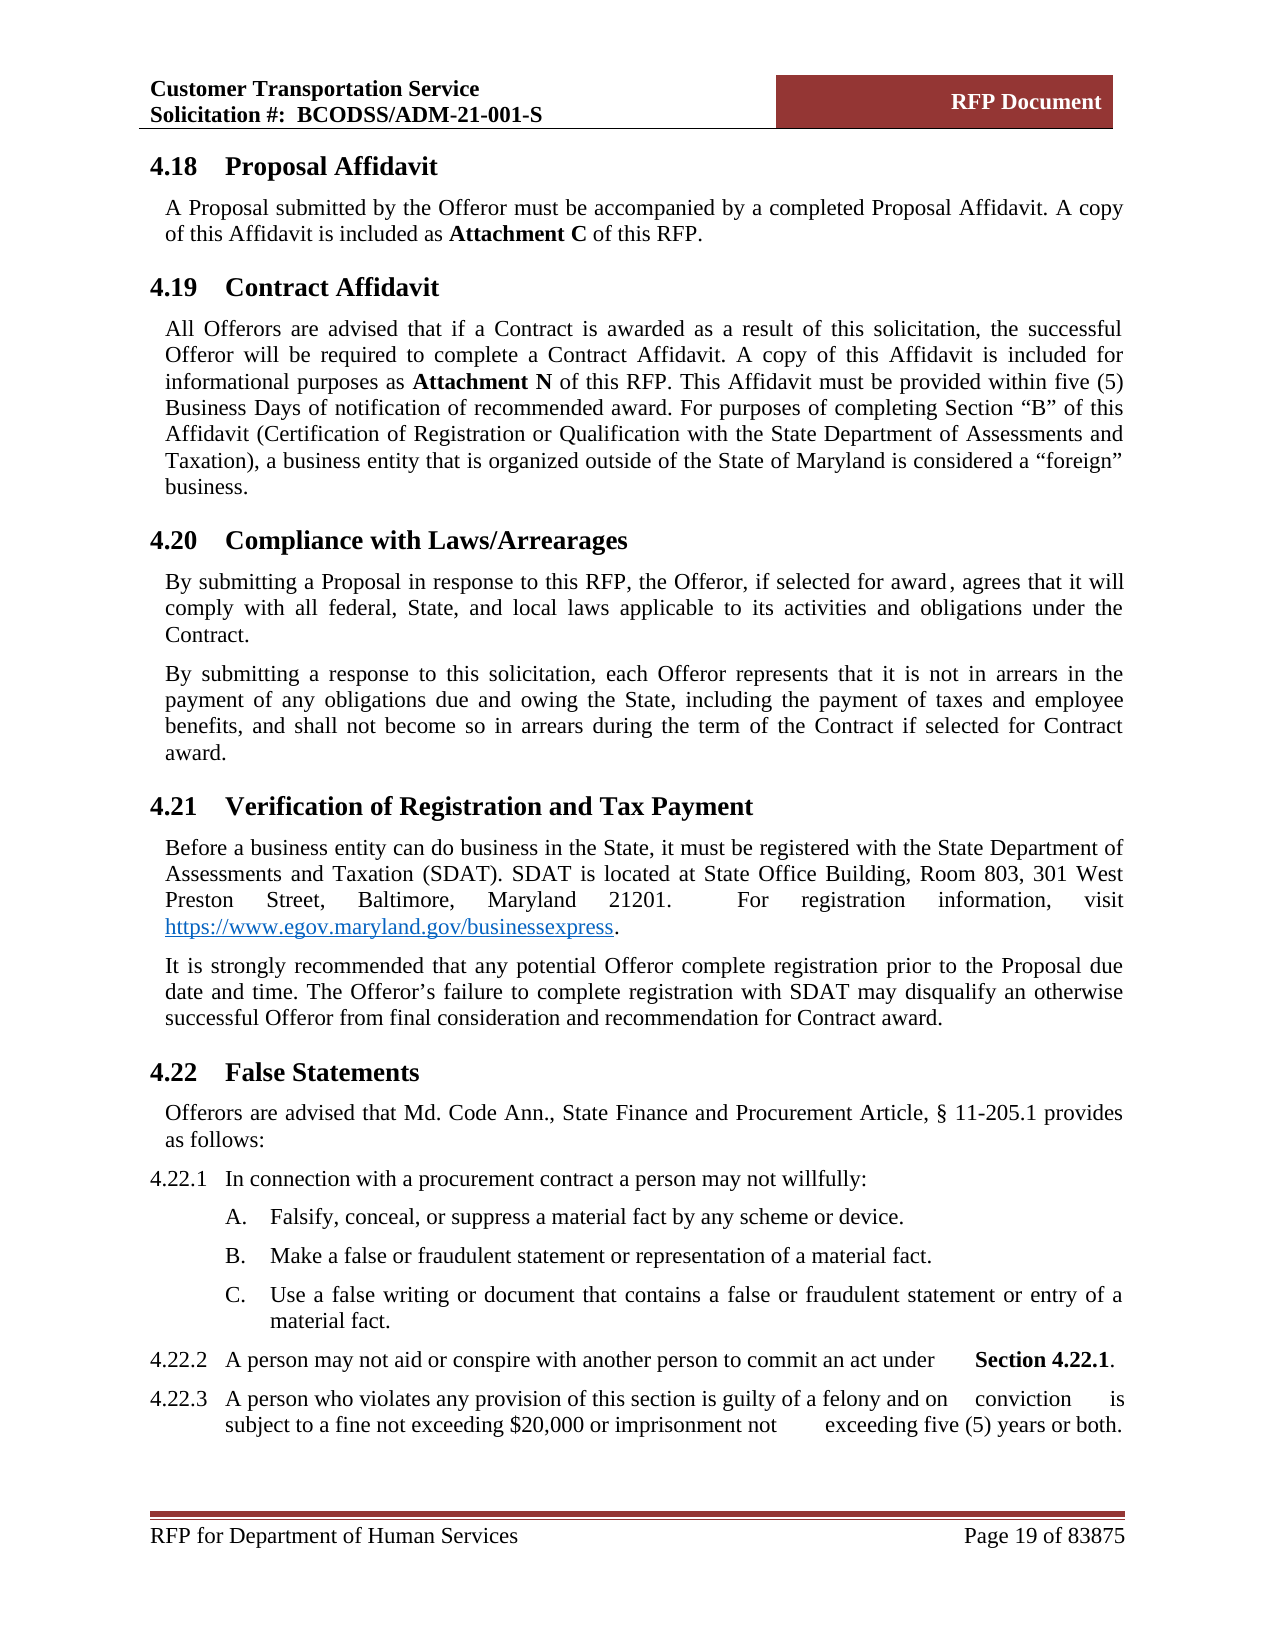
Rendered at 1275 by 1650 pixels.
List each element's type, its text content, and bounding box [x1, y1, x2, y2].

text Before a business entity can do business in the State, it must be registered with the State Department of Assessments and Taxation (SDAT). SDAT is located at State Office Building, Room 803, 301 West Preston Street, Baltimore, Maryland 21201. For registration information, visit https://www.egov.maryland.gov/businessexpress. [165, 834, 1125, 939]
text All Offerors are advised that if a Contract is awarded as a result of this solicitation, the successful Offeror will be required to complete a Contract Affidavit. A copy of this Affidavit is included for informational purposes as Attachment N of this RFP. This Affidavit must be provided within five (5) Business Days of notification of recommended award. For purposes of completing Section “B” of this Affidavit (Certification of Registration or Qualification with the State Department of Assessments and Taxation), a business entity that is organized outside of the State of Maryland is considered a “foreign” business. [165, 315, 1125, 499]
text Offerors are advised that Md. Code Ann., State Finance and Procurement Article, § 11-205.1 provides as follows: [165, 1099, 1125, 1152]
text By submitting a Proposal in response to this RFP, the Offeror, if selected for award, agrees that it will comply with all federal, State, and local laws applicable to its activities and obligations under the Contract. [165, 568, 1125, 647]
subtitle Contract Affidavit [150, 271, 1125, 302]
subtitle Proposal Affidavit [150, 150, 1125, 181]
list Make a false or fraudulent statement or representation of a material fact. [225, 1242, 1125, 1269]
list Use a false writing or document that contains a false or fraudulent statement or entry of a material fact. [225, 1281, 1125, 1334]
list Falsify, conceal, or suppress a material fact by any scheme or device. [225, 1203, 1125, 1230]
list A person may not aid or conspire with another person to commit an act under Section 4.22.1. [150, 1346, 1125, 1373]
subtitle False Statements [150, 1056, 1125, 1087]
text By submitting a response to this solicitation, each Offeror represents that it is not in arrears in the payment of any obligations due and owing the State, including the payment of taxes and employee benefits, and shall not become so in arrears during the term of the Contract if selected for Contract award. [165, 660, 1125, 765]
list A person who violates any provision of this section is guilty of a felony and on conviction is subject to a fine not exceeding $20,000 or imprisonment not exceeding five (5) years or both. [150, 1385, 1125, 1438]
text A Proposal submitted by the Offeror must be accompanied by a completed Proposal Affidavit. A copy of this Affidavit is included as Attachment C of this RFP. [165, 194, 1125, 246]
subtitle Compliance with Laws/Arrearages [150, 524, 1125, 556]
text It is strongly recommended that any potential Offeror complete registration prior to the Proposal due date and time. The Offeror’s failure to complete registration with SDAT may disqualify an otherwise successful Offeror from final consideration and recommendation for Contract award. [165, 952, 1125, 1031]
subtitle Verification of Registration and Tax Payment [150, 790, 1125, 821]
list In connection with a procurement contract a person may not willfully: [150, 1164, 1125, 1191]
